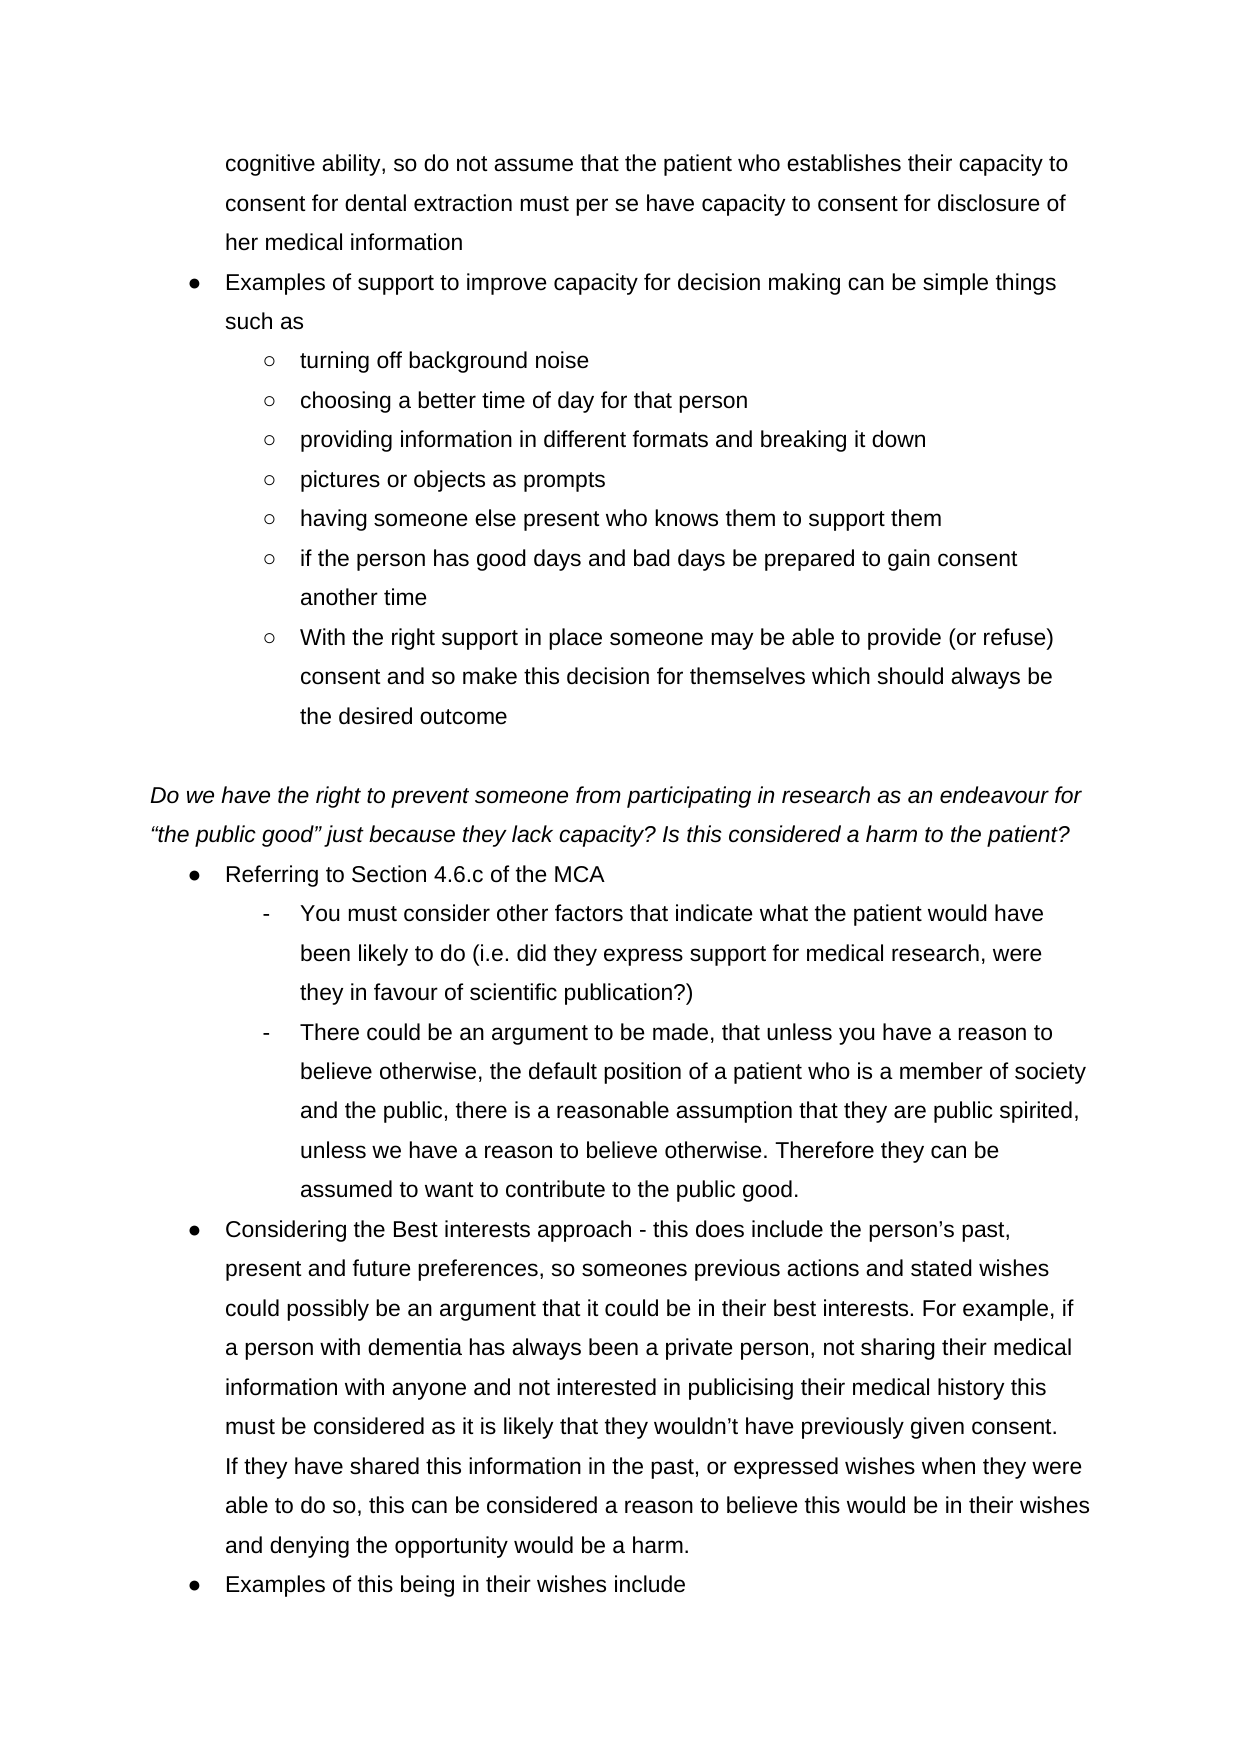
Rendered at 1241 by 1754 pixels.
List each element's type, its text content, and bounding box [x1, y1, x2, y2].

text If they have shared this information in the past, or expressed wishes when they were able to do so, this can be considered a reason to believe this would be in their wishes and denying the opportunity would be a harm. [225, 1453, 1090, 1558]
text Do we have the right to prevent someone from participating in research as an endeavour for “the public good” just because they lack capacity? Is this considered a harm to the patient? [150, 782, 1090, 847]
list choosing a better time of day for that person [262, 387, 1090, 413]
list You must consider other factors that indicate what the patient would have been likely to do (i.e. did they express support for medical research, were they in favour of scientific publication?) [262, 900, 1090, 1005]
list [187, 150, 1090, 255]
list There could be an argument to be made, that unless you have a reason to believe otherwise, the default position of a patient who is a member of society and the public, there is a reasonable assumption that they are public spirited, unless we have a reason to believe otherwise. Therefore they can be assumed to want to contribute to the public good. [262, 1018, 1090, 1203]
list Considering the Best interests approach - this does include the person’s past, present and future preferences, so someones previous actions and stated wishes could possibly be an argument that it could be in their best interests. For example, if a person with dementia has always been a private person, not sharing their medical information with anyone and not interested in publicising their medical history this must be considered as it is likely that they wouldn’t have previously given consent. [187, 1216, 1090, 1440]
list if the person has good days and bad days be prepared to gain consent another time [262, 545, 1090, 611]
list Referring to Section 4.6.c of the MCA [187, 861, 1090, 887]
list pictures or objects as prompts [262, 466, 1090, 492]
list turning off background noise [262, 347, 1090, 374]
list providing information in different formats and breaking it down [262, 426, 1090, 453]
list Examples of support to improve capacity for decision making can be simple things such as [187, 268, 1090, 334]
list With the right support in place someone may be able to provide (or refuse) consent and so make this decision for themselves which should always be the desired outcome [262, 624, 1090, 729]
list having someone else present who knows them to support them [262, 505, 1090, 532]
list Examples of this being in their wishes include [187, 1571, 1090, 1598]
